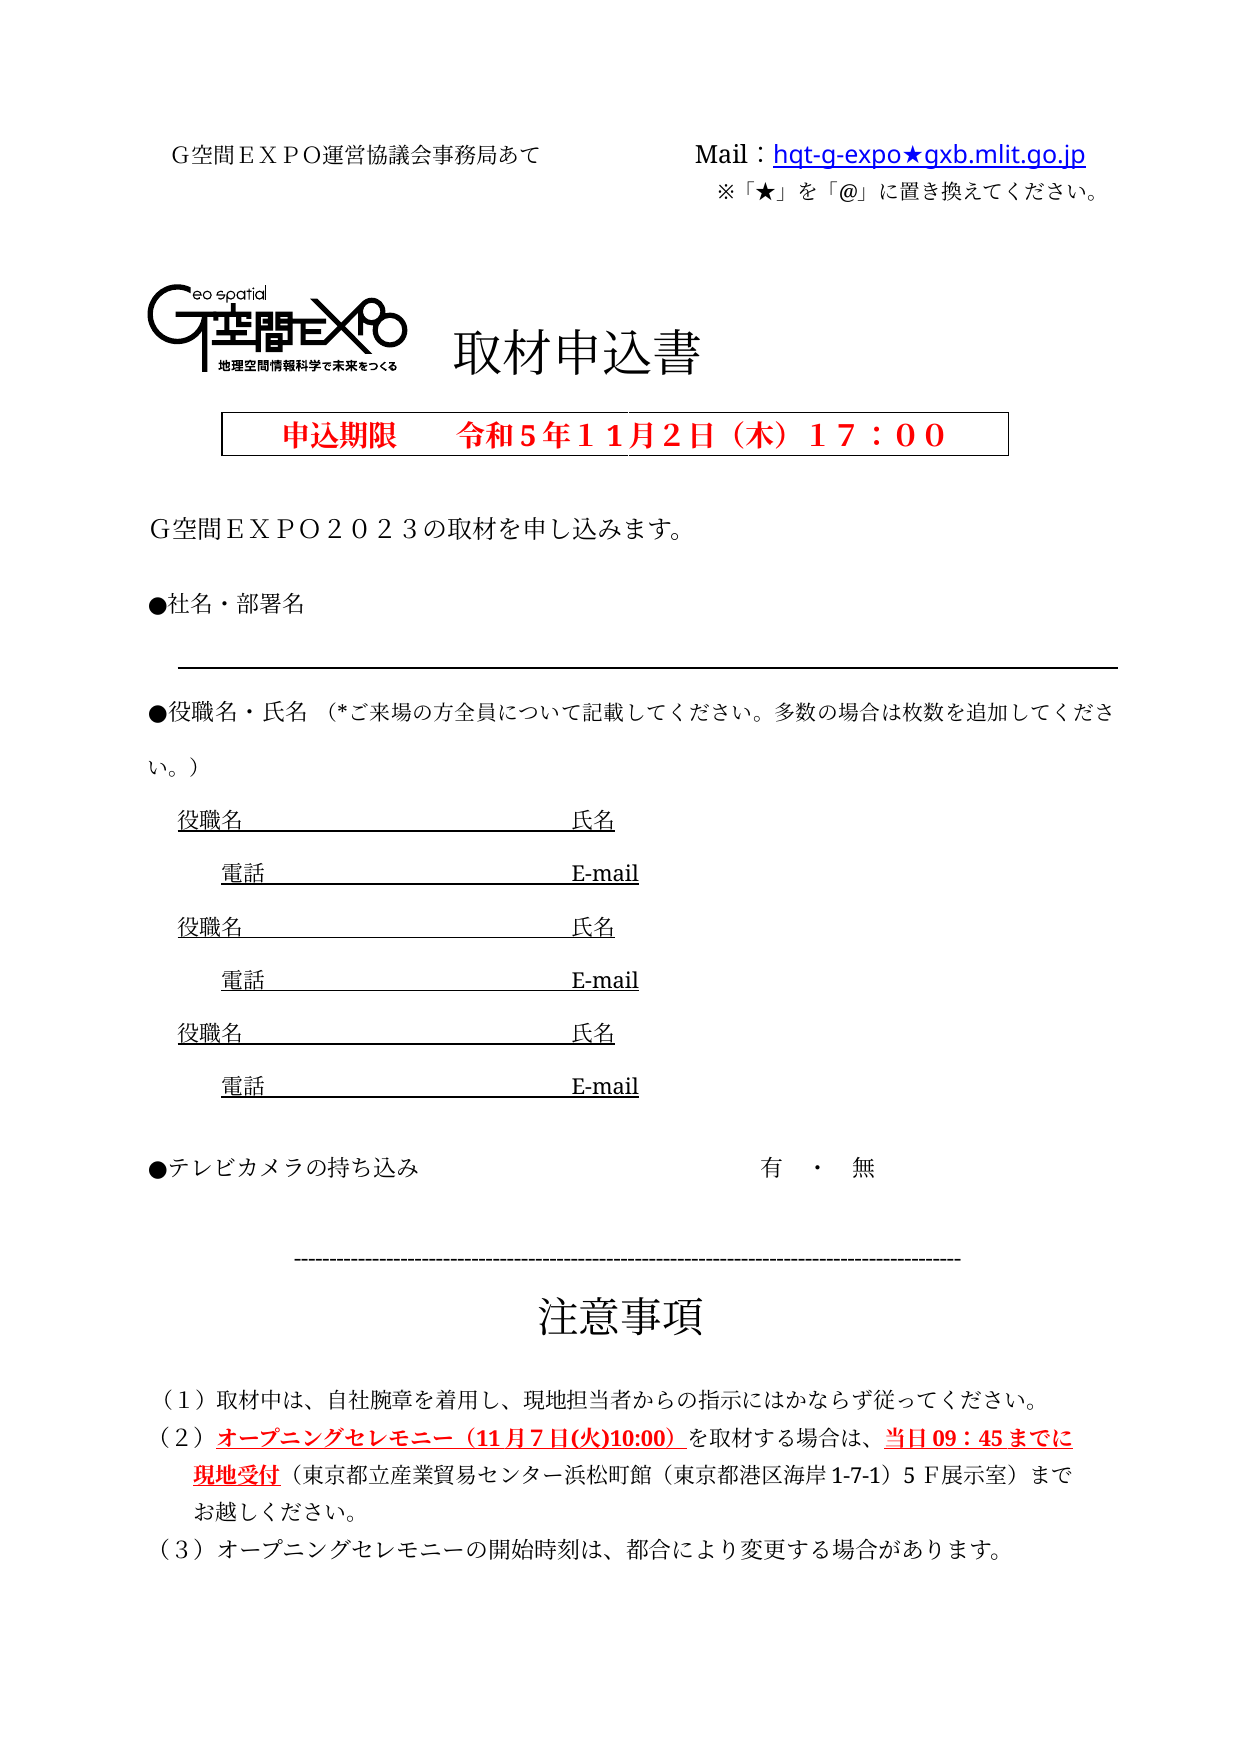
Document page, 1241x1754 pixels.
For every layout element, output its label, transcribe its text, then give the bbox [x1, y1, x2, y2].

list 電話 E-mail [148, 960, 1122, 997]
text Ｇ空間ＥＸＰＯ運営協議会事務局あて Mail：hqt-g-expo★gxb.mlit.go.jp [148, 134, 1092, 172]
list 役職名 氏名 [148, 907, 1122, 944]
list 電話 E-mail [148, 853, 1122, 891]
list 電話 E-mail [148, 1066, 1122, 1104]
text 申込期限 令和5年１1月２日（木）１７：００ [148, 397, 1093, 472]
list （３）オープニングセレモニーの開始時刻は、都合により変更する場合があります。 [147, 1530, 1093, 1567]
list 役職名 氏名 [148, 800, 1122, 838]
list （１）取材中は、自社腕章を着用し、現地担当者からの指示にはかならず従ってください。 [148, 1380, 1092, 1417]
text ---------------------------------------------------------------------------------------------- [89, 1239, 1166, 1277]
text ※「★」を「@」に置き換えてください。 [148, 172, 1107, 209]
list ●社名・部署名 [148, 584, 1119, 622]
list ●役職名・氏名 （*ご来場の方全員について記載してください。多数の場合は枚数を追加してください。） [148, 692, 1119, 785]
text 注意事項 [148, 1277, 1093, 1352]
list ●テレビカメラの持ち込み 有 ・ 無 [148, 1148, 1092, 1185]
text 取材申込書 [148, 284, 1093, 397]
list Ｇ空間ＥＸＰＯ２０２３の取材を申し込みます。 [148, 509, 1112, 547]
list （２）オープニングセレモニー（11月７日(火)10:00）を取材する場合は、当日09：45までに現地受付（東京都立産業貿易センター浜松町館（東京都港区海岸1-7-1）5Ｆ展示室）までお越しください。 [147, 1417, 1093, 1530]
list 役職名 氏名 [148, 1013, 1122, 1051]
